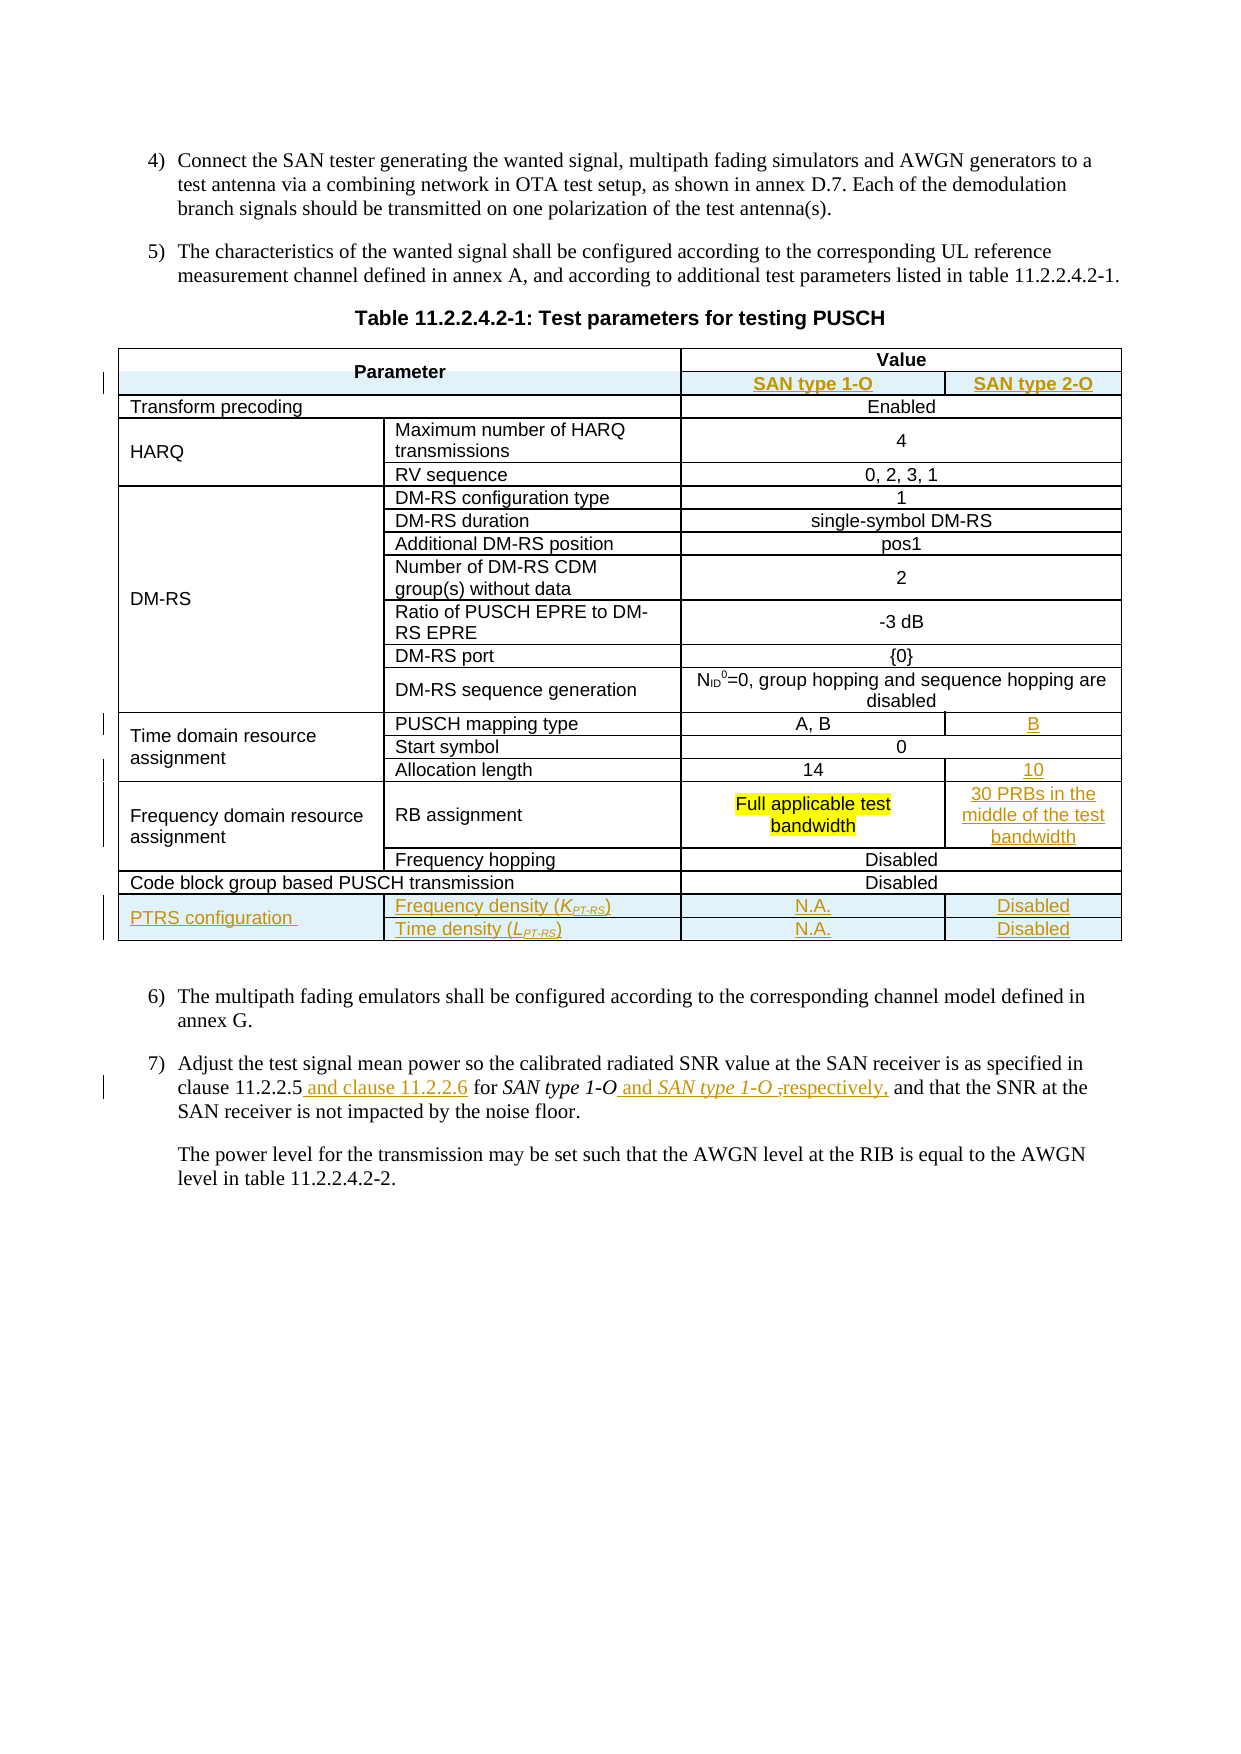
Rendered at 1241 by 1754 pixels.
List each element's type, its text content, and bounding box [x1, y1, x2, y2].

table_cell 0, 2, 3, 1 [682, 463, 1121, 485]
table_cell A, B [682, 713, 944, 734]
table_cell Full applicable test bandwidth [682, 782, 944, 847]
table_cell 2 [682, 556, 1121, 599]
table_cell pos1 [682, 533, 1121, 554]
table_cell Additional DM-RS position [385, 533, 680, 554]
table_cell 1 [682, 487, 1121, 508]
table_cell [946, 759, 1121, 781]
table_cell RB assignment [385, 782, 680, 847]
text Table 11.2.2.4.2-1: Test parameters for testing PUSCH [118, 306, 1122, 329]
table_cell Disabled [682, 872, 1121, 893]
table_header Parameter [119, 349, 680, 394]
table_cell DM-RS [119, 487, 383, 711]
table_cell Time domain resource assignment [119, 713, 383, 781]
table_cell single-symbol DM-RS [682, 510, 1121, 531]
text 4) Connect the SAN tester generating the wanted signal, multipath fading simulators and AWGN generators to a test antenna via a combining network in OTA test setup, as shown in annex D.7. Each of the demodulation branch signals should be transmitted on one polarization of the test antenna(s). [148, 148, 1122, 220]
table_cell 14 [682, 759, 944, 781]
table_cell DM-RS configuration type [385, 487, 680, 508]
table_cell Allocation length [385, 759, 680, 781]
table_cell [946, 782, 1121, 847]
table_cell Maximum number of HARQ transmissions [385, 419, 680, 462]
table_cell -3 dB [682, 601, 1121, 644]
table_header Value [682, 349, 1121, 371]
text 7) Adjust the test signal mean power so the calibrated radiated SNR value at the SAN receiver is as specified in clause 11.2.2.5 for SAN type 1-O and that the SNR at the SAN receiver is not impacted by the noise floor. [148, 1051, 1122, 1123]
table_cell Code block group based PUSCH transmission [119, 872, 680, 893]
table_cell DM-RS duration [385, 510, 680, 531]
table_cell HARQ [119, 419, 383, 485]
table_cell Ratio of PUSCH EPRE to DM-RS EPRE [385, 601, 680, 644]
table_cell 0 [682, 736, 1121, 758]
text The power level for the transmission may be set such that the AWGN level at the RIB is equal to the AWGN level in table 11.2.2.4.2-2. [148, 1142, 1122, 1190]
table_cell Start symbol [385, 736, 680, 758]
table_cell 4 [682, 419, 1121, 462]
text 5) The characteristics of the wanted signal shall be configured according to the corresponding UL reference measurement channel defined in annex A, and according to additional test parameters listed in table 11.2.2.4.2-1. [148, 239, 1122, 287]
table_cell {0} [682, 645, 1121, 667]
table_cell Frequency hopping [385, 849, 680, 870]
text 6) The multipath fading emulators shall be configured according to the corresponding channel model defined in annex G. [148, 984, 1122, 1032]
table_cell Frequency domain resource assignment [119, 782, 383, 870]
table_cell PUSCH mapping type [385, 713, 680, 734]
table_cell NID0=0, group hopping and sequence hopping are disabled [682, 668, 1121, 711]
table_cell Disabled [682, 849, 1121, 870]
table_cell RV sequence [385, 463, 680, 485]
table_cell DM-RS port [385, 645, 680, 667]
table_cell [946, 713, 1121, 734]
table_cell DM-RS sequence generation [385, 668, 680, 711]
table_cell Transform precoding [119, 396, 680, 417]
table_cell Number of DM-RS CDM group(s) without data [385, 556, 680, 599]
table_cell Enabled [682, 396, 1121, 417]
